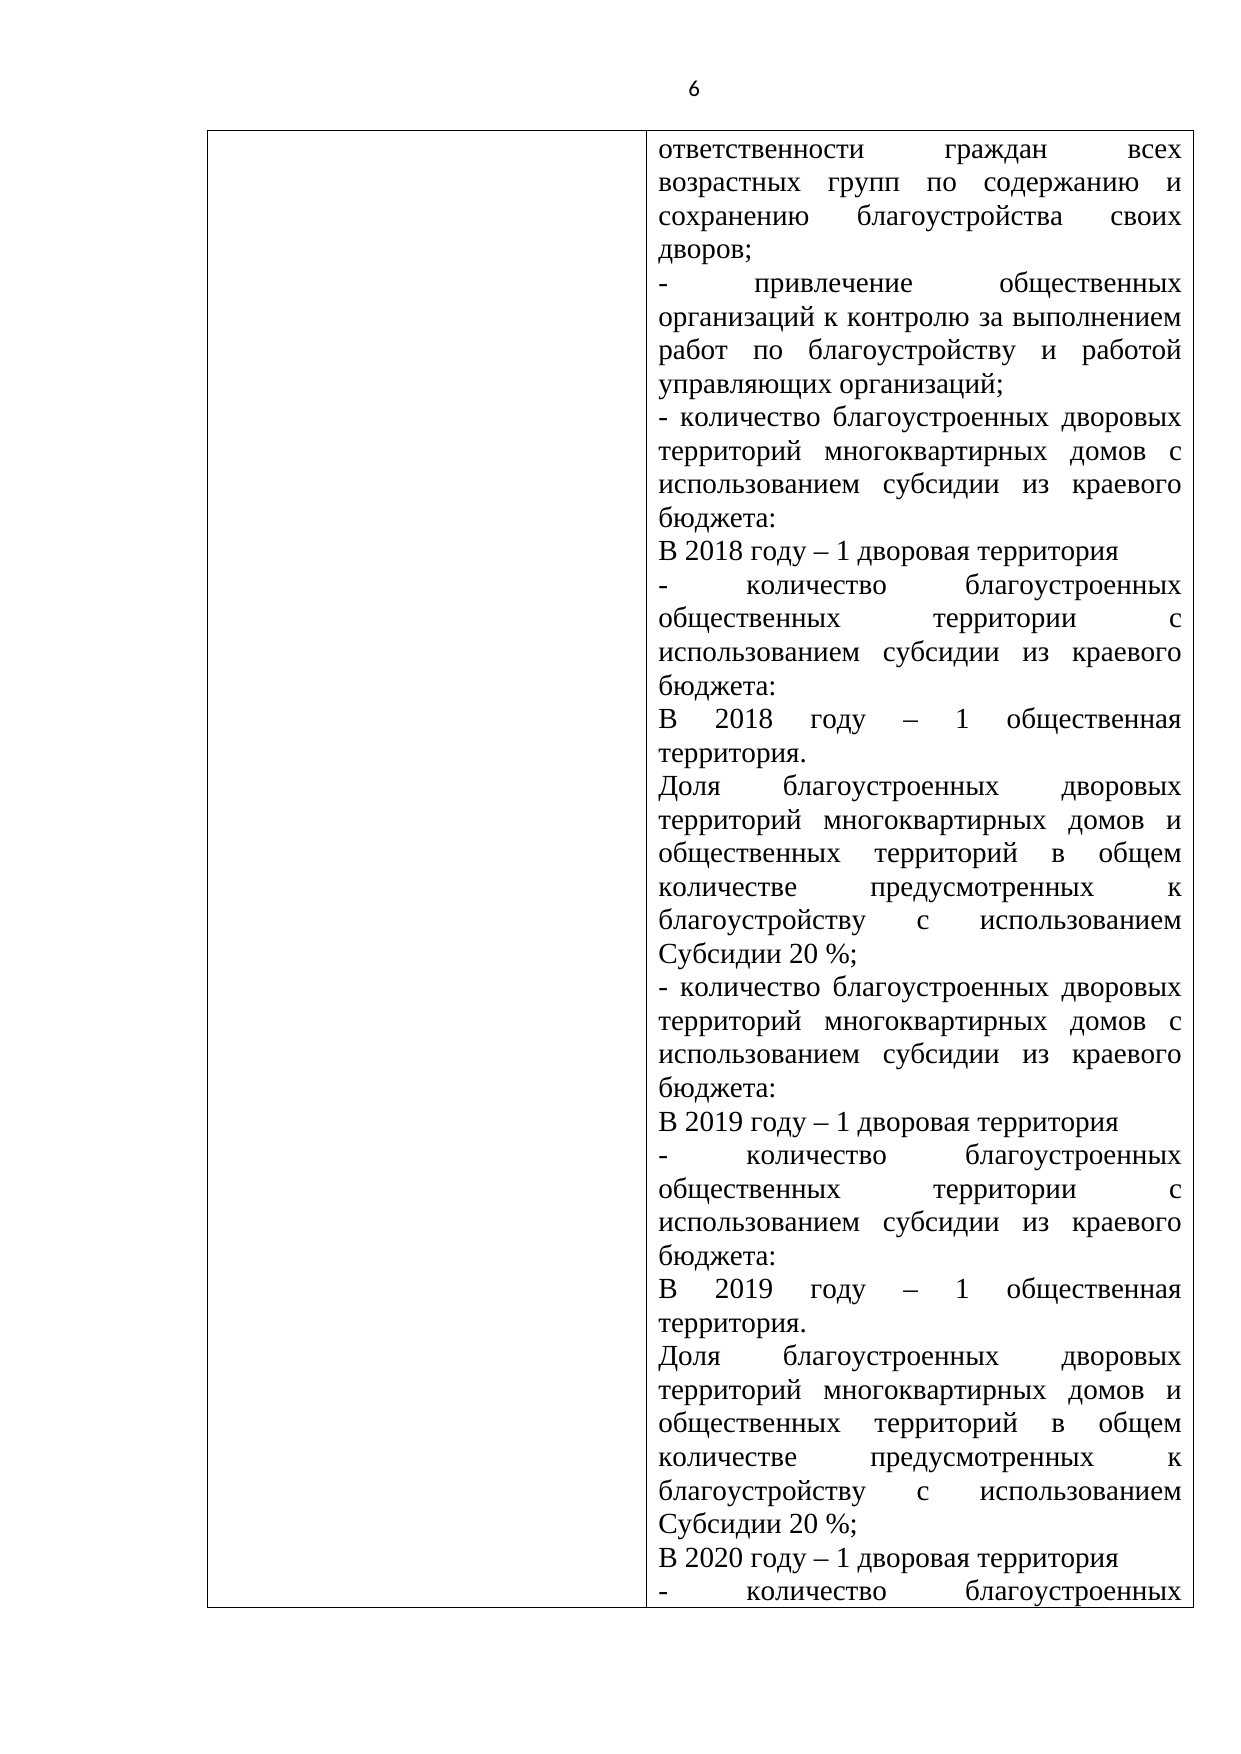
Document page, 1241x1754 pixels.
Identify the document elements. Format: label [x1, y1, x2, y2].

table_cell [208, 131, 646, 1607]
table_cell [647, 131, 1193, 1607]
